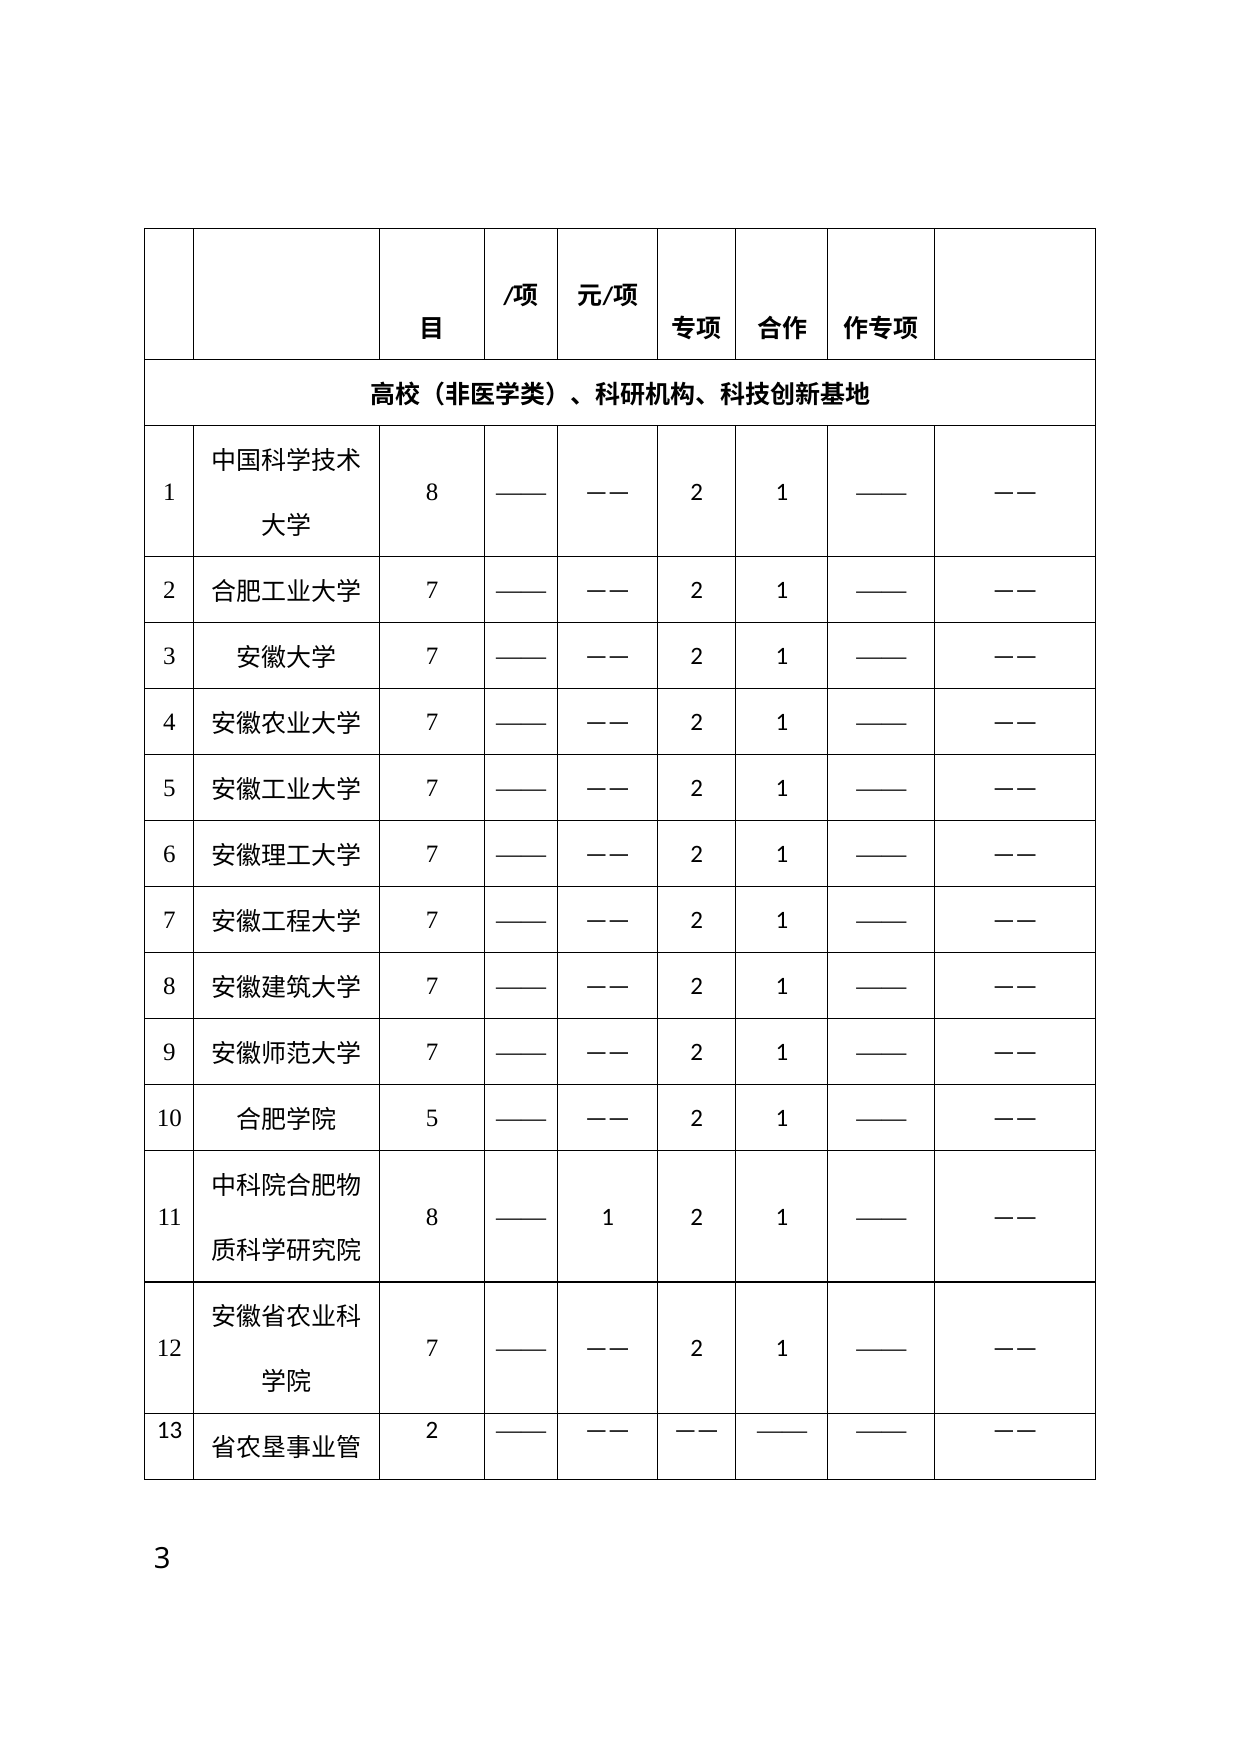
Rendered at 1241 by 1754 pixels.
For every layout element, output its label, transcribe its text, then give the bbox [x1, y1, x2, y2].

table_cell 安徽农业大学 [194, 689, 379, 754]
table_cell 2 [658, 887, 735, 952]
table_cell —— [658, 1414, 735, 1478]
table_cell —— [485, 755, 557, 820]
table_cell 13 [145, 1414, 193, 1478]
table_cell 7 [380, 689, 484, 754]
table_cell —— [558, 1085, 657, 1150]
table_cell 6 [145, 821, 193, 886]
table_cell 省农垦事业管理局 [194, 1414, 379, 1478]
table_cell —— [485, 1019, 557, 1084]
table_cell —— [828, 887, 934, 952]
table_cell 1 [558, 1151, 657, 1281]
table_cell —— [935, 755, 1095, 820]
table_cell —— [558, 755, 657, 820]
table_cell 安徽建筑大学 [194, 953, 379, 1018]
table_cell 合肥工业大学 [194, 557, 379, 622]
table_cell 安徽省农业科学院 [194, 1283, 379, 1412]
table_cell 9 [145, 1019, 193, 1084]
table_cell 11 [145, 1151, 193, 1281]
table_cell —— [828, 689, 934, 754]
table_cell 1 [736, 1019, 827, 1084]
table_cell 3 [145, 623, 193, 688]
table_cell 2 [658, 755, 735, 820]
table_cell —— [935, 1414, 1095, 1478]
table_cell 安徽大学 [194, 623, 379, 688]
table_cell 1 [145, 426, 193, 556]
table_cell 8 [380, 1151, 484, 1281]
table_cell —— [828, 953, 934, 1018]
table_cell 1 [736, 1085, 827, 1150]
table_cell 2 [658, 426, 735, 556]
table_cell —— [828, 1085, 934, 1150]
table_cell —— [828, 557, 934, 622]
table_cell —— [485, 887, 557, 952]
table_cell —— [935, 887, 1095, 952]
table_cell —— [828, 1414, 934, 1478]
table_cell —— [558, 821, 657, 886]
table_cell —— [558, 689, 657, 754]
table_cell 安徽工程大学 [194, 887, 379, 952]
table_cell 中科院合肥物质科学研究院 [194, 1151, 379, 1281]
table_cell 中国科学技术大学 [194, 426, 379, 556]
table_cell —— [828, 1283, 934, 1412]
table_cell 高校（非医学类）、科研机构、科技创新基地 [145, 360, 1095, 425]
table_cell —— [558, 887, 657, 952]
table_cell 7 [380, 953, 484, 1018]
table_cell 1 [736, 1283, 827, 1412]
table_cell 2 [658, 1019, 735, 1084]
table_cell —— [935, 1283, 1095, 1412]
table_cell 2 [658, 557, 735, 622]
table_cell 12 [145, 1283, 193, 1412]
table_cell 1 [736, 953, 827, 1018]
table_cell 1 [736, 426, 827, 556]
table_cell 7 [380, 887, 484, 952]
table_cell 1 [736, 1151, 827, 1281]
table_cell 2 [658, 1283, 735, 1412]
table_cell —— [558, 1283, 657, 1412]
table_cell —— [485, 953, 557, 1018]
table_cell —— [558, 557, 657, 622]
table_cell 1 [736, 821, 827, 886]
table_cell —— [558, 953, 657, 1018]
table_cell 7 [380, 557, 484, 622]
table_cell —— [485, 426, 557, 556]
table_cell 2 [658, 953, 735, 1018]
table_cell 2 [658, 1085, 735, 1150]
table_cell —— [828, 1019, 934, 1084]
table_cell —— [935, 1085, 1095, 1150]
table_cell 2 [145, 557, 193, 622]
table_cell —— [485, 557, 557, 622]
table_cell —— [935, 821, 1095, 886]
table_cell —— [736, 1414, 827, 1478]
table_cell —— [558, 1019, 657, 1084]
table_cell 4 [145, 689, 193, 754]
table_cell —— [558, 1414, 657, 1478]
table_cell 5 [145, 755, 193, 820]
table_cell 8 [380, 426, 484, 556]
table_cell 30万元/项 [485, 229, 557, 359]
table_cell —— [935, 623, 1095, 688]
table_cell —— [935, 1019, 1095, 1084]
table_cell 1 [736, 755, 827, 820]
table_cell —— [935, 1151, 1095, 1281]
table_cell —— [828, 426, 934, 556]
table_cell —— [558, 623, 657, 688]
table_cell 1 [736, 623, 827, 688]
table_cell 7 [380, 1283, 484, 1412]
table_cell —— [485, 1151, 557, 1281]
table_cell —— [485, 689, 557, 754]
table_cell 7 [380, 821, 484, 886]
table_cell 1 [736, 887, 827, 952]
table_cell 安徽师范大学 [194, 1019, 379, 1084]
table_cell 合肥学院 [194, 1085, 379, 1150]
table_cell —— [935, 557, 1095, 622]
table_cell 1 [736, 689, 827, 754]
table_cell 10万元/项 [558, 229, 657, 359]
table_cell —— [558, 426, 657, 556]
table_cell —— [485, 1414, 557, 1478]
table_cell —— [485, 1283, 557, 1412]
table_cell 7 [380, 1019, 484, 1084]
table_cell 7 [380, 623, 484, 688]
table_cell 7 [380, 755, 484, 820]
table_cell 7 [145, 887, 193, 952]
table_cell —— [828, 821, 934, 886]
table_cell —— [935, 953, 1095, 1018]
table_cell 8 [145, 953, 193, 1018]
table_cell 安徽理工大学 [194, 821, 379, 886]
table_cell 2 [658, 623, 735, 688]
table_cell 10 [145, 1085, 193, 1150]
table_cell 1 [736, 557, 827, 622]
table_cell 2 [658, 689, 735, 754]
table_cell —— [935, 426, 1095, 556]
table_cell 2 [658, 1151, 735, 1281]
table_cell —— [828, 623, 934, 688]
table_cell 2 [380, 1414, 484, 1478]
table_cell —— [828, 1151, 934, 1281]
table_cell —— [485, 623, 557, 688]
table_cell 安徽工业大学 [194, 755, 379, 820]
table_cell —— [828, 755, 934, 820]
table_cell 5 [380, 1085, 484, 1150]
table_cell —— [935, 689, 1095, 754]
table_cell —— [485, 821, 557, 886]
table_cell 2 [658, 821, 735, 886]
table_cell —— [485, 1085, 557, 1150]
